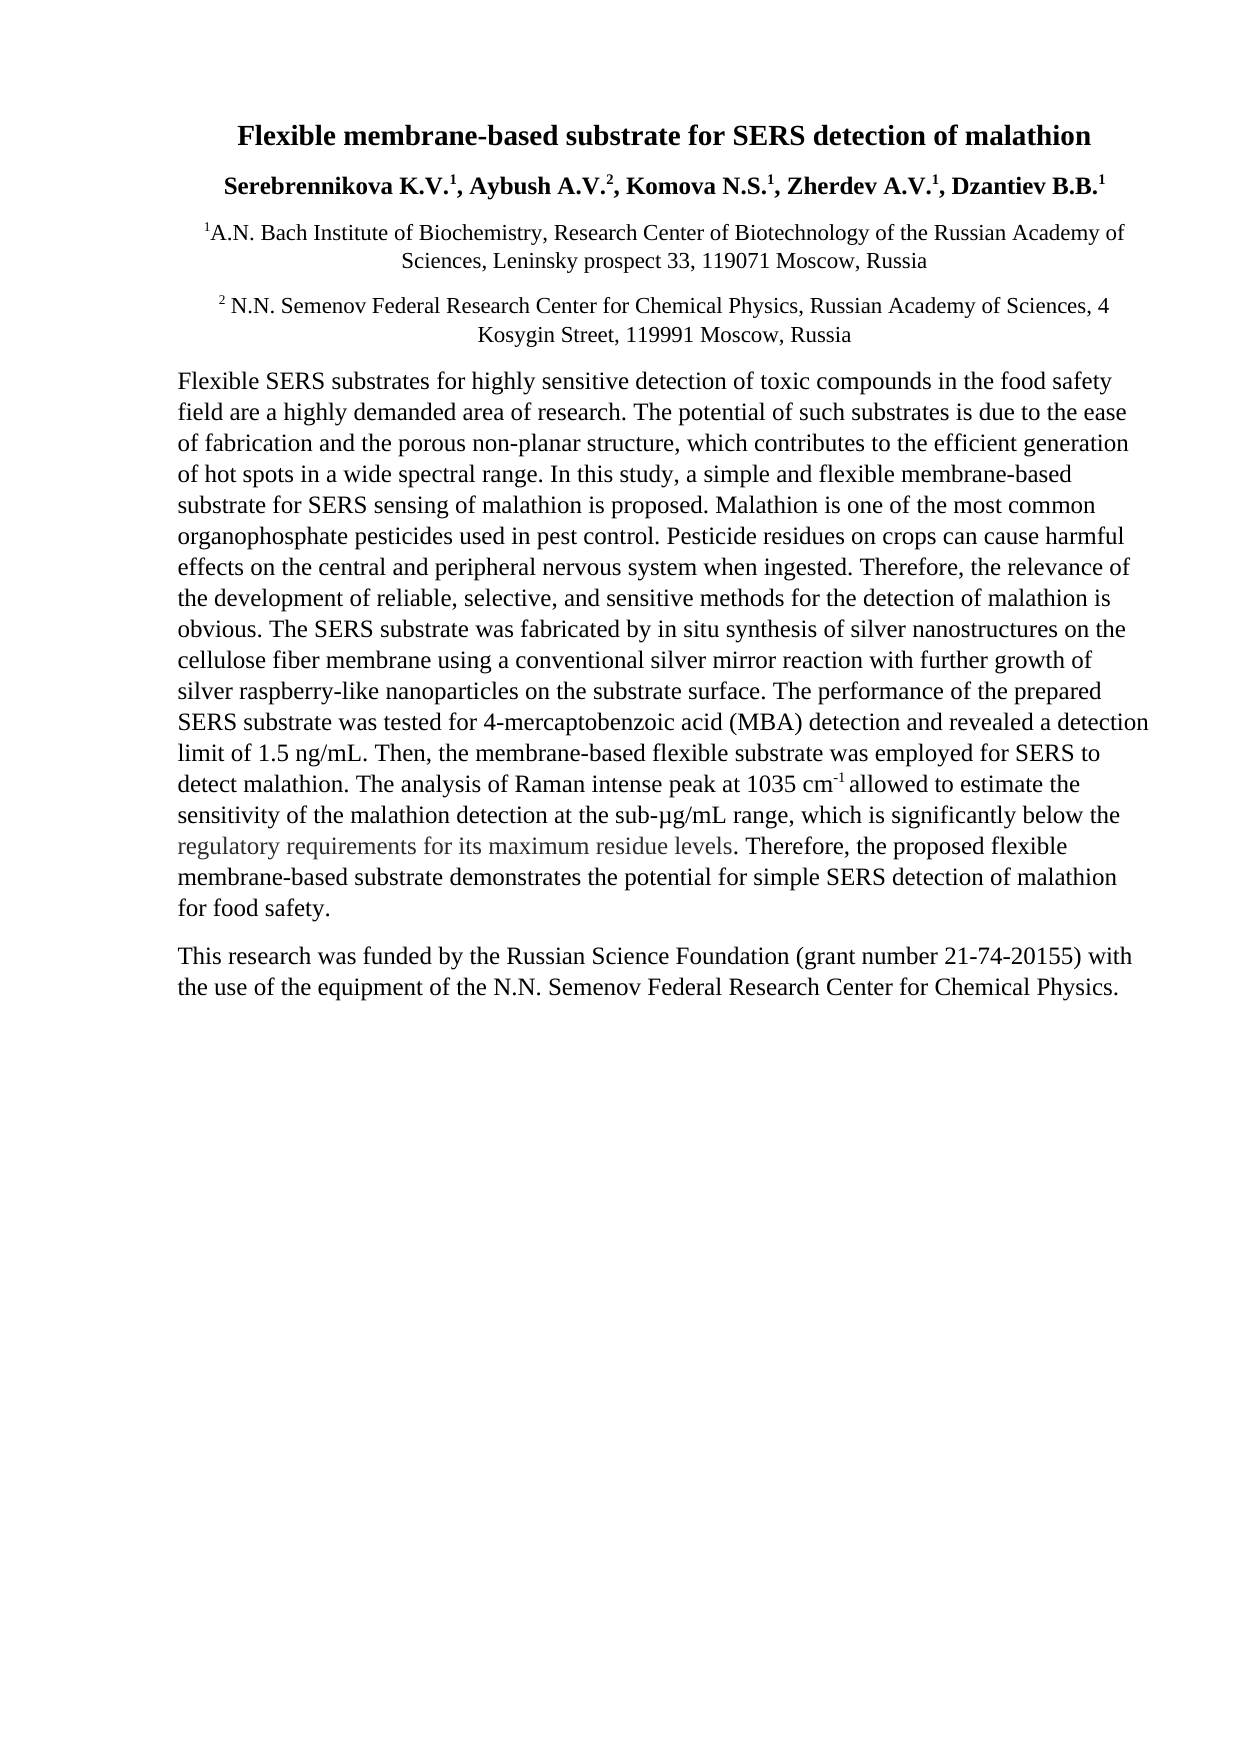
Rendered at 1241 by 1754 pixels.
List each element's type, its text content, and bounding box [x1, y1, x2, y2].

text Flexible membrane-based substrate for SERS detection of malathion [177, 118, 1152, 152]
text This research was funded by the Russian Science Foundation (grant number 21-74-20155) with the use of the equipment of the N.N. Semenov Federal Research Center for Chemical Physics. [177, 941, 1152, 1031]
text 1A.N. Bach Institute of Biochemistry, Research Center of Biotechnology of the Russian Academy of Sciences, Leninsky prospect 33, 119071 Moscow, Russia [177, 219, 1152, 273]
text Flexible SERS substrates for highly sensitive detection of toxic compounds in the food safety field are a highly demanded area of research. The potential of such substrates is due to the ease of fabrication and the porous non-planar structure, which contributes to the efficient generation of hot spots in a wide spectral range. In this study, a simple and flexible membrane-based substrate for SERS sensing of malathion is proposed. Malathion is one of the most common organophosphate pesticides used in pest control. Pesticide residues on crops can cause harmful effects on the central and peripheral nervous system when ingested. Therefore, the relevance of the development of reliable, selective, and sensitive methods for the detection of malathion is obvious. The SERS substrate was fabricated by in situ synthesis of silver nanostructures on the cellulose fiber membrane using a conventional silver mirror reaction with further growth of silver raspberry-like nanoparticles on the substrate surface. The performance of the prepared SERS substrate was tested for 4-mercaptobenzoic acid (MBA) detection and revealed a detection limit of 1.5 ng/mL. Then, the membrane-based flexible substrate was employed for SERS to detect malathion. The analysis of Raman intense peak at 1035 cm-1 allowed to estimate the sensitivity of the malathion detection at the sub-µg/mL range, which is significantly below the regulatory requirements for its maximum residue levels. Therefore, the proposed flexible membrane-based substrate demonstrates the potential for simple SERS detection of malathion for food safety. [177, 366, 1152, 922]
text Serebrennikova K.V.1, Aybush A.V.2, Komova N.S.1, Zherdev A.V.1, Dzantiev B.B.1 [177, 171, 1152, 200]
text 2 N.N. Semenov Federal Research Center for Chemical Physics, Russian Academy of Sciences, 4 Kosygin Street, 119991 Moscow, Russia [177, 292, 1152, 347]
